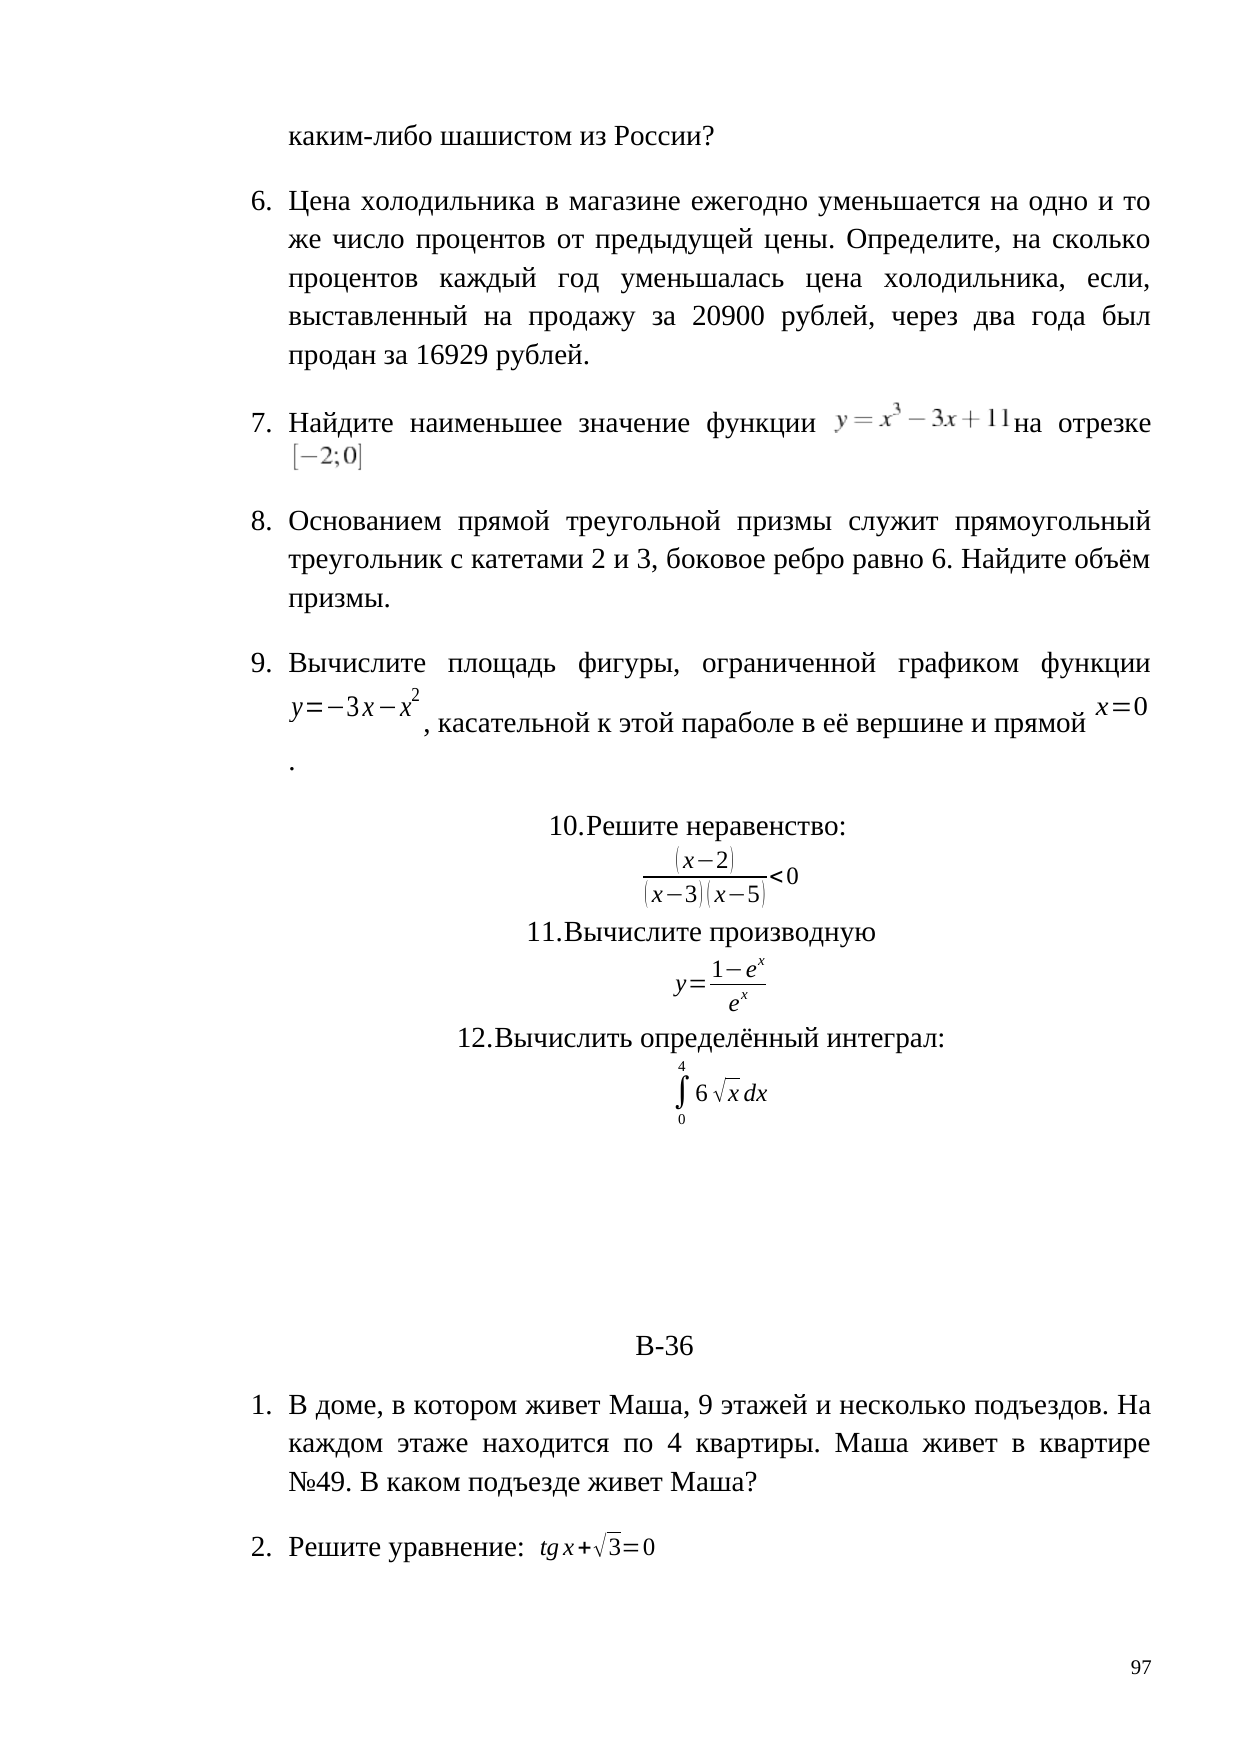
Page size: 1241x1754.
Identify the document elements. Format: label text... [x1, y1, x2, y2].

list Вычислить определённый интеграл: [251, 1020, 1152, 1128]
picture [832, 401, 1014, 433]
list Вычислите производную [251, 914, 1152, 1017]
text В-36 [177, 1328, 1152, 1361]
list Цена холодильника в магазине ежегодно уменьшается на одно и то же число процентов от предыдущей цены. Определите, на сколько процентов каждый год уменьшалась цена холодильника, если, выставленный на продажу за 20900 рублей, через два года был продан за 16929 рублей. [251, 183, 1152, 398]
list Решите уравнение: [251, 1529, 1152, 1590]
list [251, 118, 1152, 179]
picture [288, 442, 366, 472]
list Основанием прямой треугольной призмы служит прямоугольный треугольник с катетами 2 и 3, боковое ребро равно 6. Найдите объём призмы. [251, 503, 1152, 641]
list Найдите наименьшее значение функции на отрезке [251, 402, 1152, 499]
list Решите неравенство: [251, 808, 1152, 910]
list В доме, в котором живет Маша, 9 этажей и несколько подъездов. На каждом этаже находится по 4 квартиры. Маша живет в квартире №49. В каком подъезде живет Маша? [251, 1387, 1152, 1525]
list Вычислите площадь фигуры, ограниченной графиком функции , касательной к этой параболе в её вершине и прямой . [251, 645, 1152, 804]
